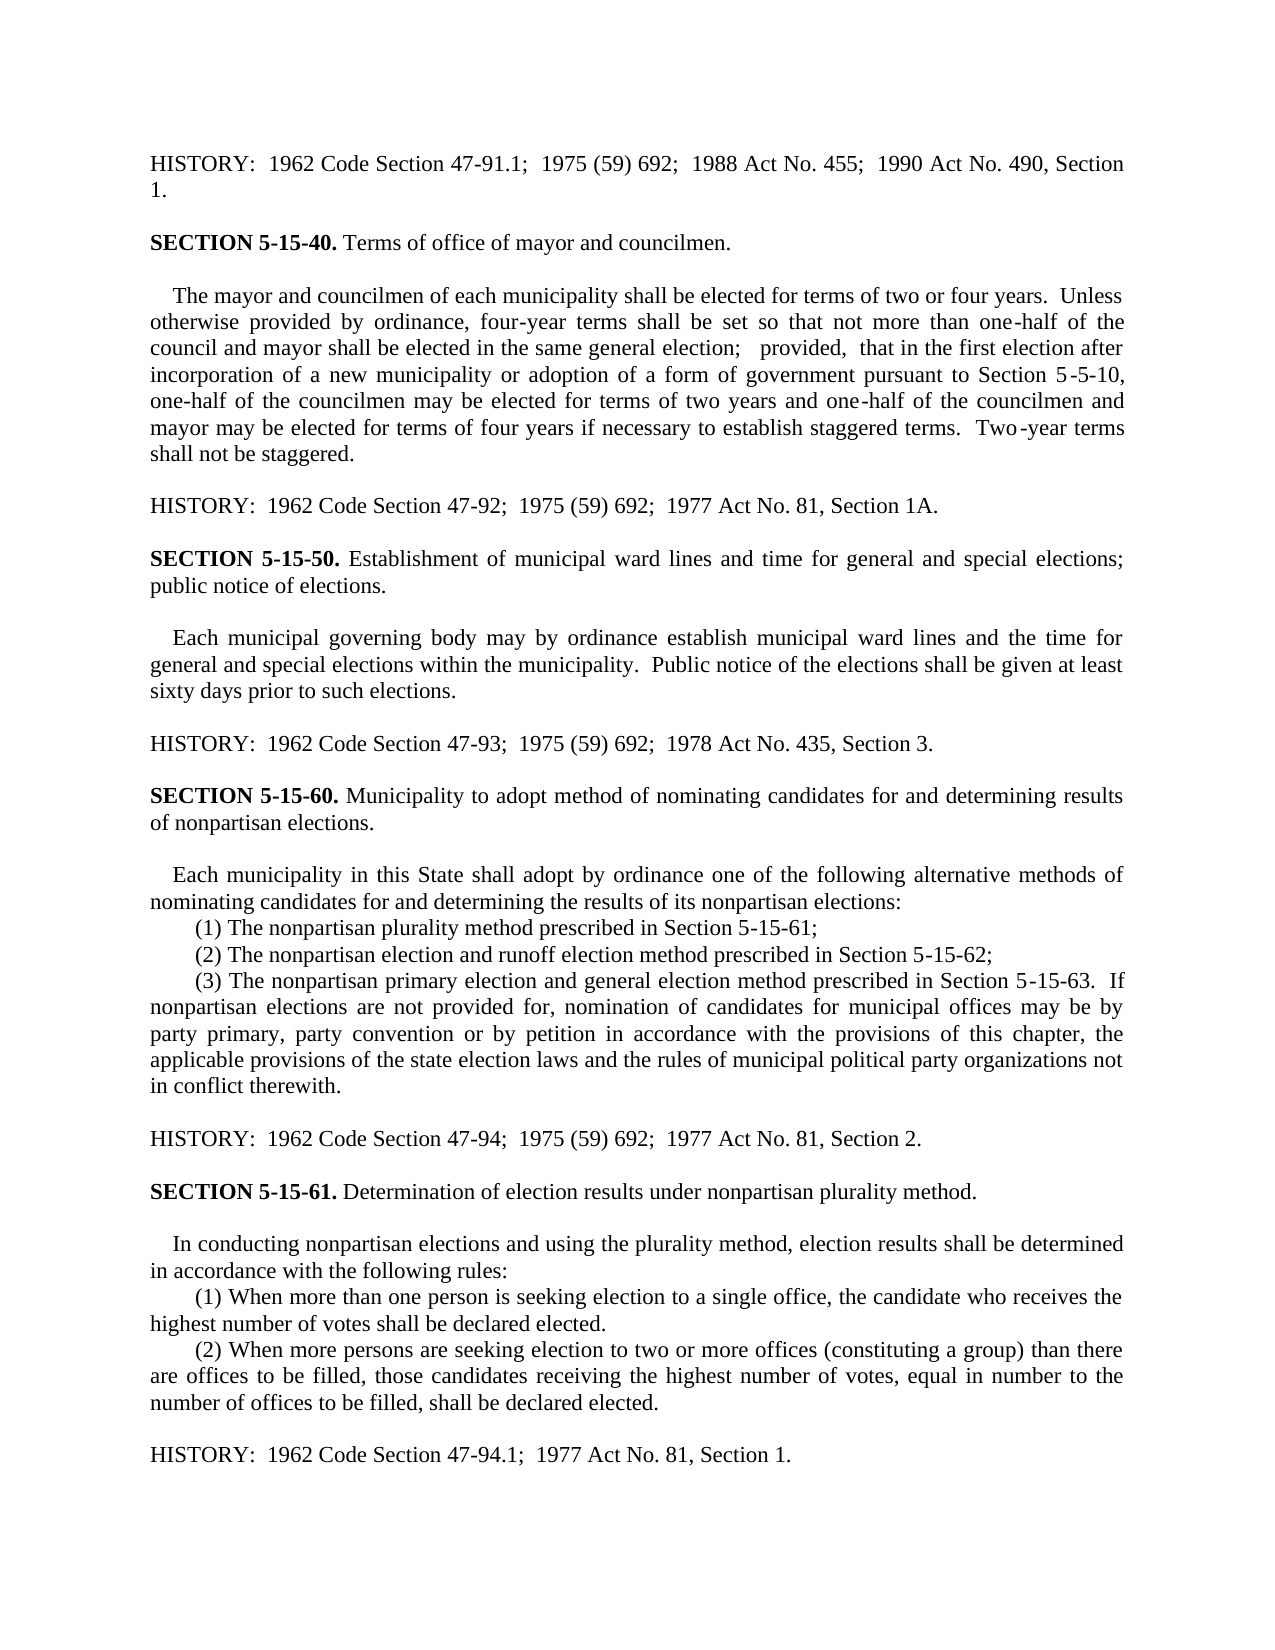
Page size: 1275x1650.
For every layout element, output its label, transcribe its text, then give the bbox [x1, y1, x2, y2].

text HISTORY: 1962 Code Section 47-92; 1975 (59) 692; 1977 Act No. 81, Section 1A. [150, 493, 1125, 519]
text (1) The nonpartisan plurality method prescribed in Section 5-15-61; [150, 914, 1125, 941]
text (2) When more persons are seeking election to two or more offices (constituting a group) than there are offices to be filled, those candidates receiving the highest number of votes, equal in number to the number of offices to be filled, shall be declared elected. [150, 1336, 1125, 1415]
text (1) When more than one person is seeking election to a single office, the candidate who receives the highest number of votes shall be declared elected. [150, 1283, 1125, 1336]
text In conducting nonpartisan elections and using the plurality method, election results shall be determined in accordance with the following rules: [150, 1231, 1125, 1283]
text (2) The nonpartisan election and runoff election method prescribed in Section 5-15-62; [150, 941, 1125, 967]
text HISTORY: 1962 Code Section 47-93; 1975 (59) 692; 1978 Act No. 435, Section 3. [150, 730, 1125, 756]
text SECTION 5-15-40. Terms of office of mayor and councilmen. [150, 229, 1125, 255]
text (3) The nonpartisan primary election and general election method prescribed in Section 5-15-63. If nonpartisan elections are not provided for, nomination of candidates for municipal offices may be by party primary, party convention or by petition in accordance with the provisions of this chapter, the applicable provisions of the state election laws and the rules of municipal political party organizations not in conflict therewith. [150, 967, 1125, 1099]
text SECTION 5-15-61. Determination of election results under nonpartisan plurality method. [150, 1178, 1125, 1204]
text HISTORY: 1962 Code Section 47-94; 1975 (59) 692; 1977 Act No. 81, Section 2. [150, 1125, 1125, 1151]
text The mayor and councilmen of each municipality shall be elected for terms of two or four years. Unless otherwise provided by ordinance, four-year terms shall be set so that not more than one-half of the council and mayor shall be elected in the same general election; provided, that in the first election after incorporation of a new municipality or adoption of a form of government pursuant to Section 5-5-10, one-half of the councilmen may be elected for terms of two years and one-half of the councilmen and mayor may be elected for terms of four years if necessary to establish staggered terms. Two-year terms shall not be staggered. [150, 282, 1125, 466]
text SECTION 5-15-60. Municipality to adopt method of nominating candidates for and determining results of nonpartisan elections. [150, 782, 1125, 835]
text SECTION 5-15-50. Establishment of municipal ward lines and time for general and special elections; public notice of elections. [150, 545, 1125, 598]
text HISTORY: 1962 Code Section 47-91.1; 1975 (59) 692; 1988 Act No. 455; 1990 Act No. 490, Section 1. [150, 150, 1125, 203]
text Each municipality in this State shall adopt by ordinance one of the following alternative methods of nominating candidates for and determining the results of its nonpartisan elections: [150, 862, 1125, 914]
text Each municipal governing body may by ordinance establish municipal ward lines and the time for general and special elections within the municipality. Public notice of the elections shall be given at least sixty days prior to such elections. [150, 624, 1125, 703]
text HISTORY: 1962 Code Section 47-94.1; 1977 Act No. 81, Section 1. [150, 1441, 1125, 1468]
